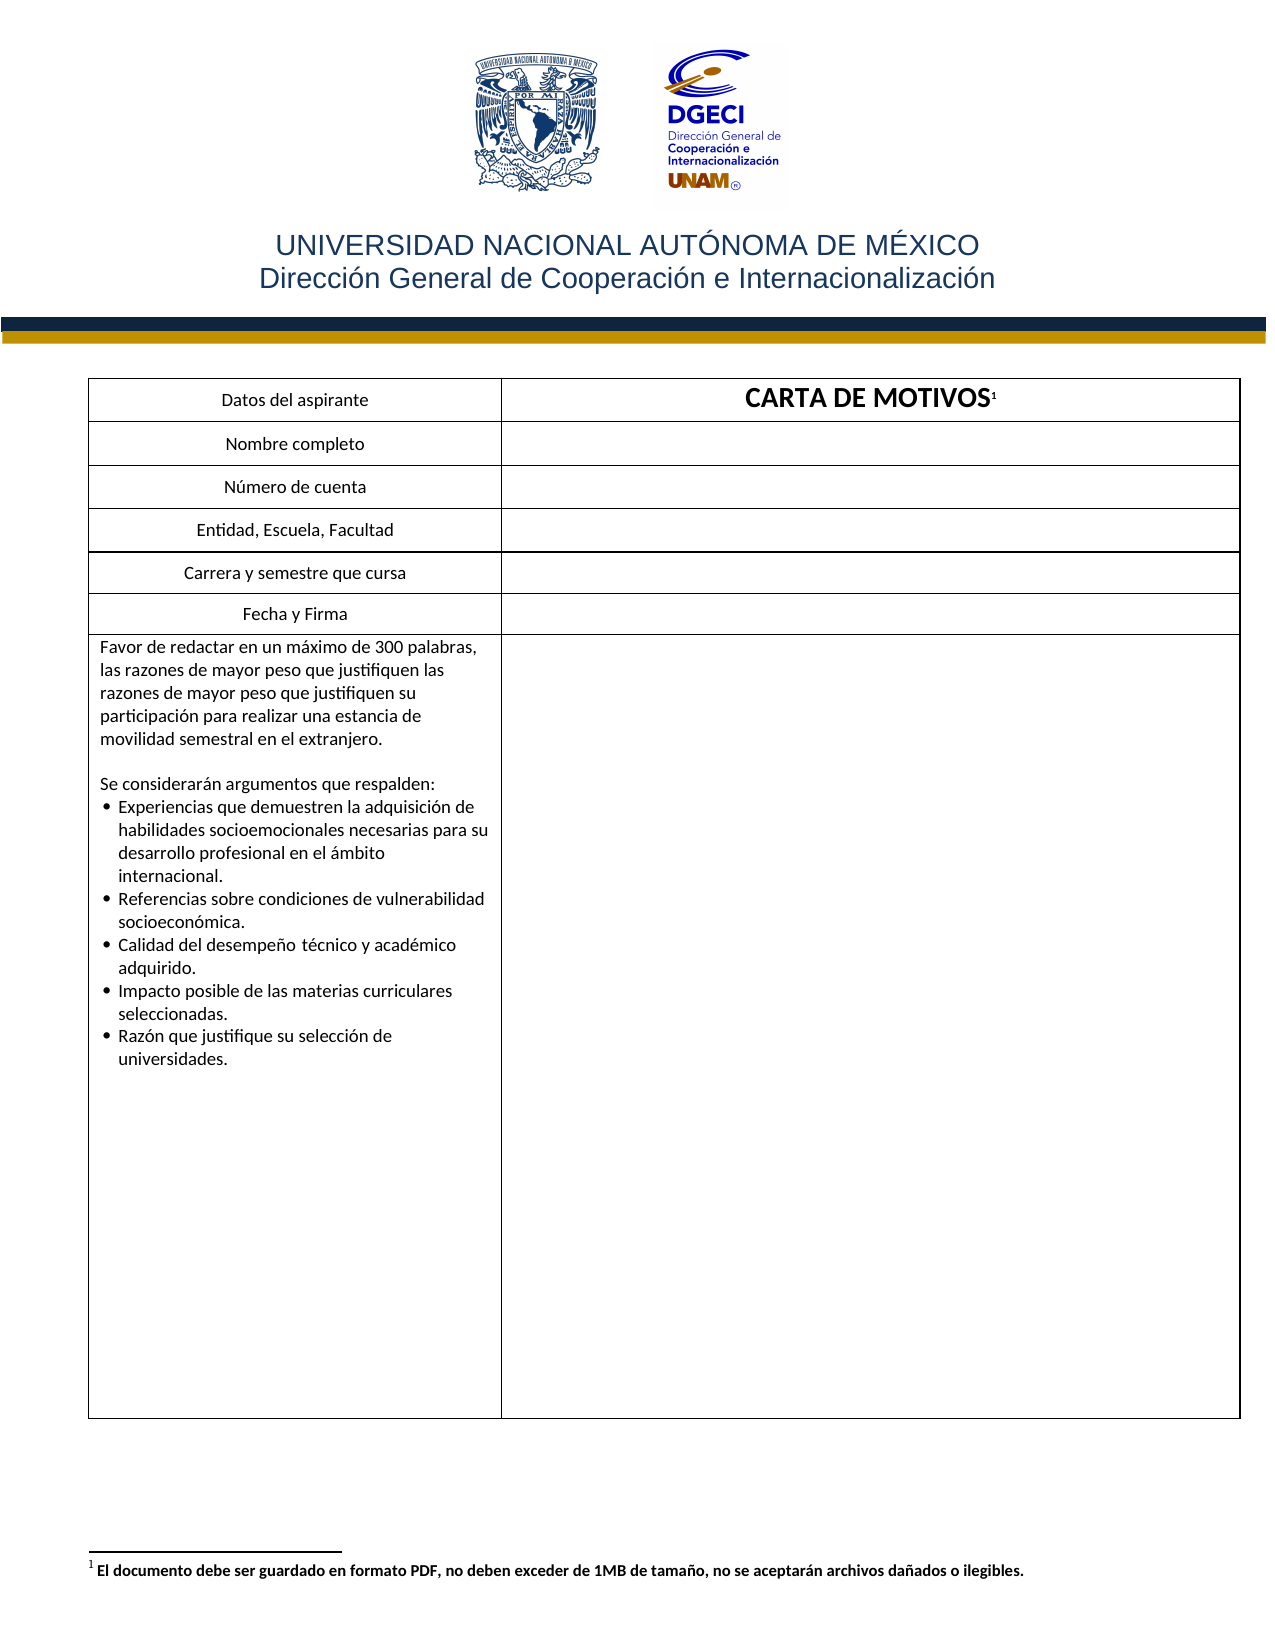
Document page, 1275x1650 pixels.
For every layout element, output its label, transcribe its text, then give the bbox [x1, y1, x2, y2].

table_cell [502, 553, 1239, 593]
table_cell Nombre completo [89, 422, 501, 465]
table_header CARTA DE MOTIVOS [502, 379, 1239, 421]
table_cell [502, 509, 1239, 551]
picture [653, 42, 790, 210]
table_cell Favor de redactar en un máximo de 300 palabras, las razones de mayor peso que justifiquen las razones de mayor peso que justifiquen su participación para realizar una estancia de movilidad semestral en el extranjero. Se considerarán argumentos que respalden: Experiencias que demuestren la adquisición de habilidades socioemocionales necesarias para su desarrollo profesional en el ámbito internacional. Referencias sobre condiciones de vulnerabilidad socioeconómica. Calidad del desempeño técnico y académico adquirido. Impacto posible de las materias curriculares seleccionadas. Razón que justifique su selección de universidades. [89, 635, 501, 1417]
table_cell Entidad, Escuela, Facultad [89, 509, 501, 551]
table_cell Número de cuenta [89, 466, 501, 507]
table_cell [502, 594, 1239, 634]
table_cell [502, 422, 1239, 465]
table_cell Carrera y semestre que cursa [89, 553, 501, 593]
table_cell Fecha y Firma [89, 594, 501, 634]
table_header Datos del aspirante [89, 379, 501, 421]
table_cell [502, 635, 1239, 1417]
picture [467, 53, 607, 192]
table_cell [502, 466, 1239, 507]
